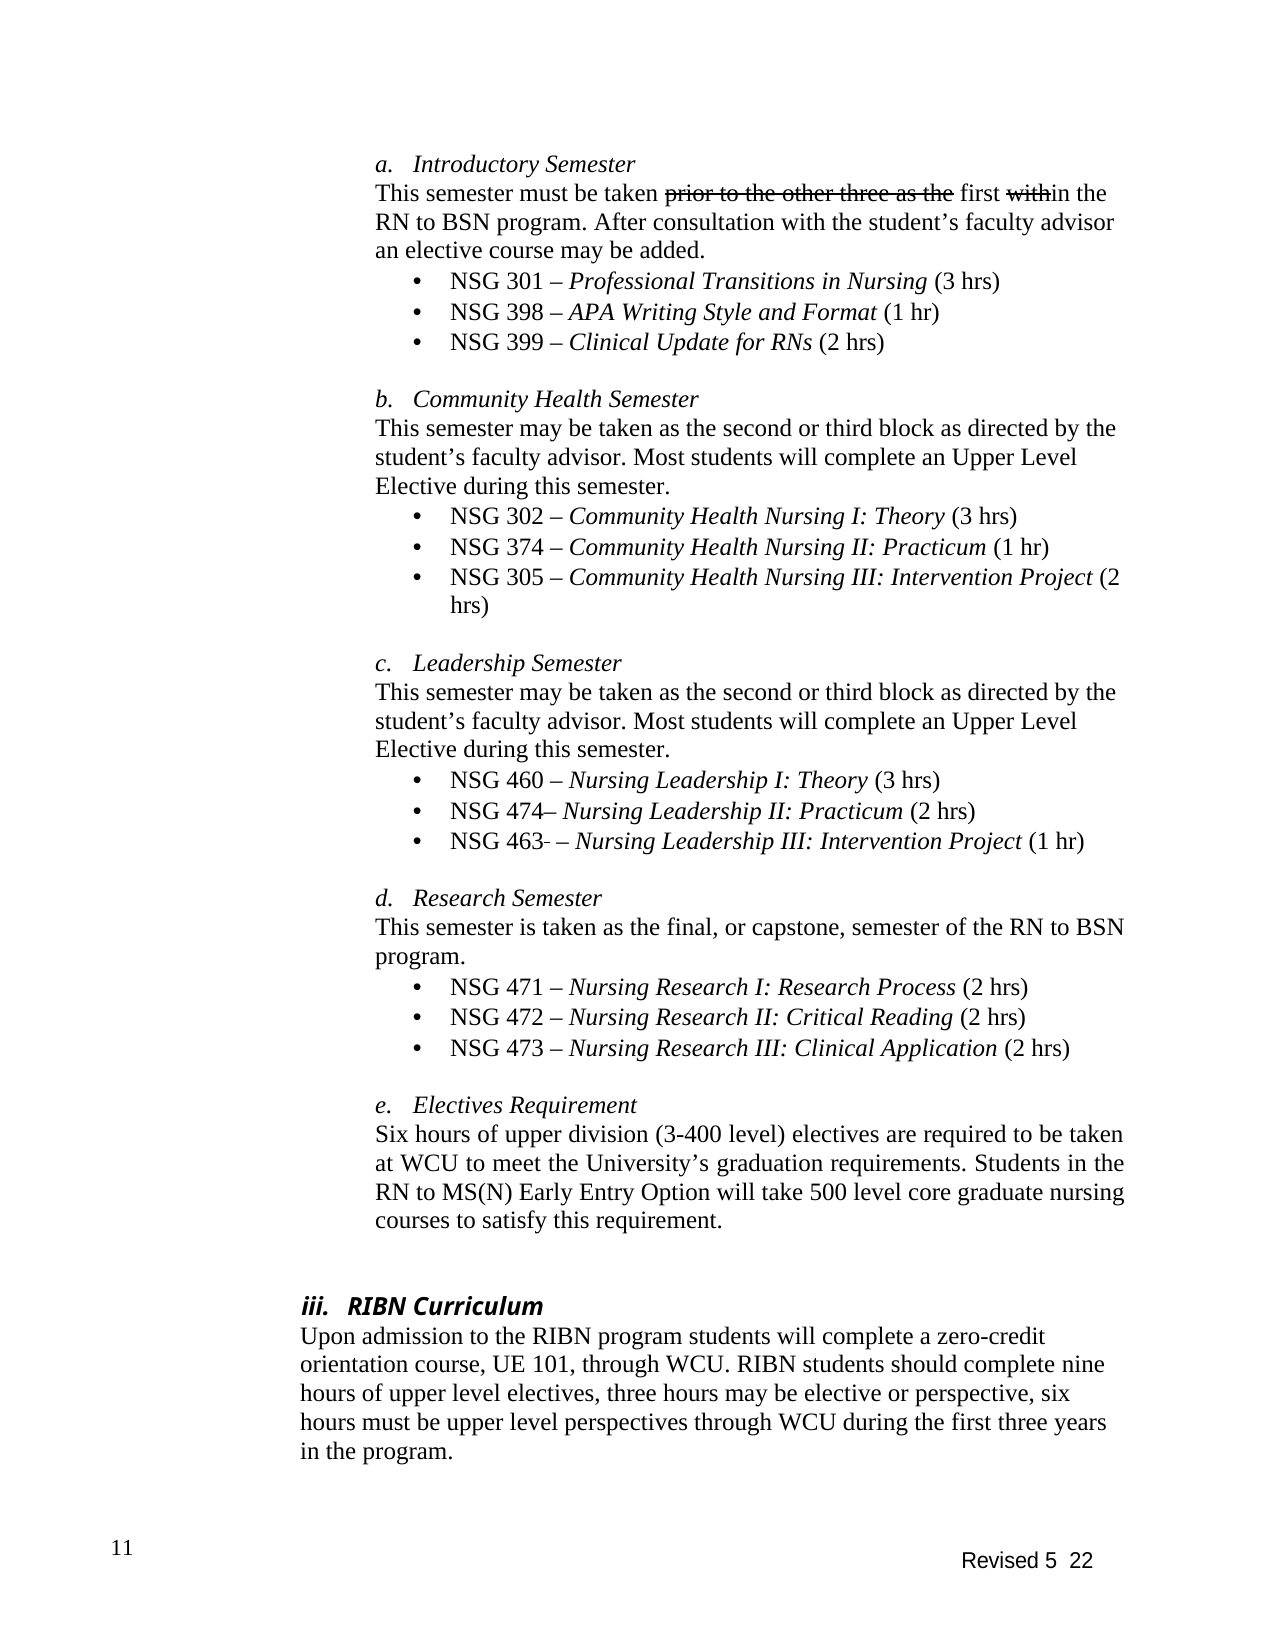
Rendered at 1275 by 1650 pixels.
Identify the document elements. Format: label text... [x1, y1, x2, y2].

text This semester must be taken prior to the other three as the first within the RN to BSN program. After consultation with the student’s faculty advisor an elective course may be added. [375, 178, 1120, 264]
list NSG 471 – Nursing Research I: Research Process (2 hrs) [413, 972, 1204, 1001]
list Community Health Semester [375, 384, 1204, 413]
list NSG 460 – Nursing Leadership I: Theory (3 hrs) [413, 765, 1204, 794]
list Research Semester [375, 883, 1204, 912]
list Electives Requirement [375, 1090, 1204, 1119]
text This semester may be taken as the second or third block as directed by the student’s faculty advisor. Most students will complete an Upper Level Elective during this semester. [375, 413, 1121, 499]
text This semester is taken as the final, or capstone, semester of the RN to BSN program. [375, 912, 1204, 970]
list NSG 473 – Nursing Research III: Clinical Application (2 hrs) [413, 1033, 1204, 1062]
list NSG 301 – Professional Transitions in Nursing (3 hrs) [413, 266, 1204, 295]
list NSG 302 – Community Health Nursing I: Theory (3 hrs) [413, 501, 1204, 530]
list NSG 374 – Community Health Nursing II: Practicum (1 hr) [413, 532, 1204, 561]
list Introductory Semester [375, 149, 1204, 178]
list NSG 474– Nursing Leadership II: Practicum (2 hrs) [413, 796, 1204, 824]
list NSG 472 – Nursing Research II: Critical Reading (2 hrs) [413, 1002, 1204, 1031]
list NSG 398 – APA Writing Style and Format (1 hr) [413, 297, 1204, 325]
list NSG 463 – Nursing Leadership III: Intervention Project (1 hr) [413, 826, 1204, 855]
list NSG 399 – Clinical Update for RNs (2 hrs) [413, 327, 1204, 356]
text Upon admission to the RIBN program students will complete a zero-credit orientation course, UE 101, through WCU. RIBN students should complete nine hours of upper level electives, three hours may be elective or perspective, six hours must be upper level perspectives through WCU during the first three years in the program. [300, 1321, 1126, 1464]
list Leadership Semester [375, 648, 1204, 677]
subtitle RIBN Curriculum [301, 1292, 1204, 1321]
text This semester may be taken as the second or third block as directed by the student’s faculty advisor. Most students will complete an Upper Level Elective during this semester. [375, 677, 1121, 763]
list NSG 305 – Community Health Nursing III: Intervention Project (2 hrs) [413, 563, 1120, 619]
text Six hours of upper division (3-400 level) electives are required to be taken at WCU to meet the University’s graduation requirements. Students in the RN to MS(N) Early Entry Option will take 500 level core graduate nursing courses to satisfy this requirement. [375, 1119, 1125, 1234]
